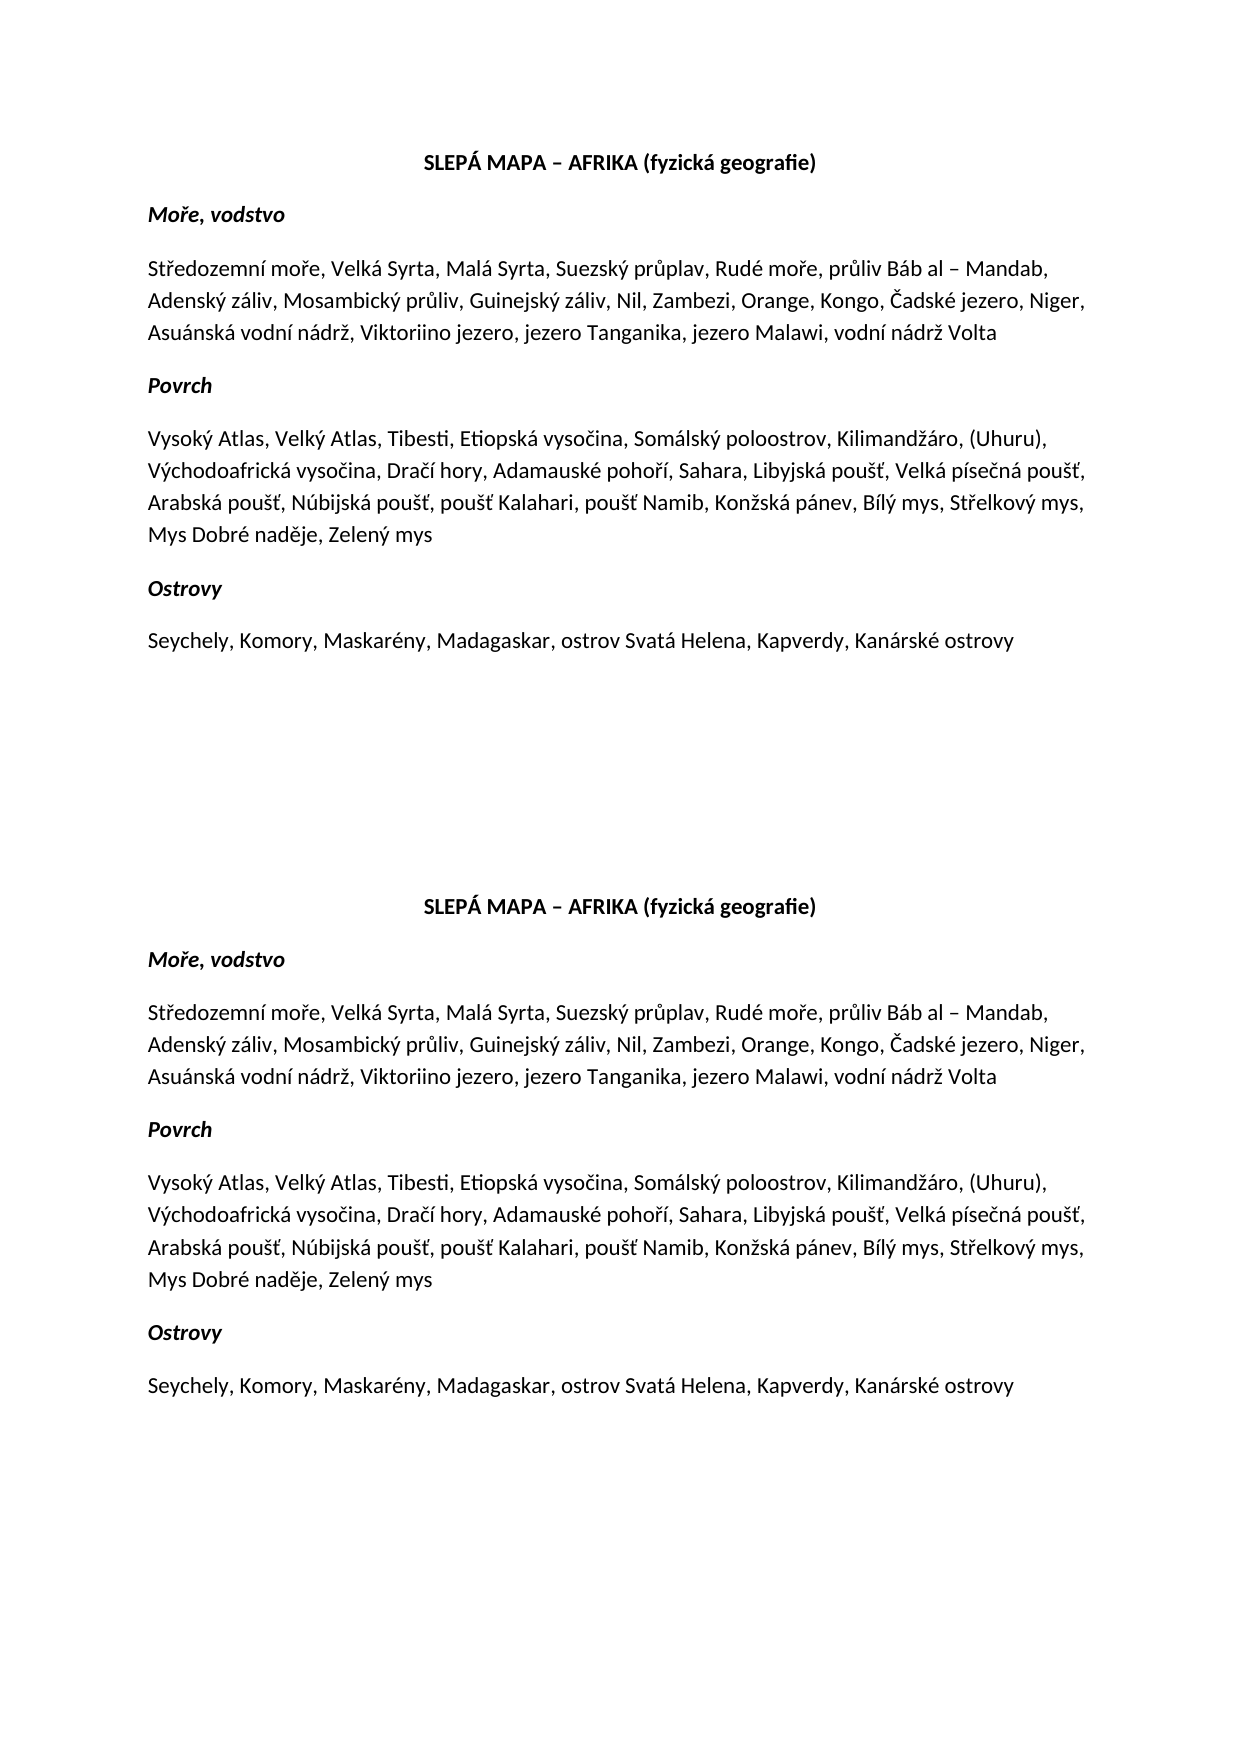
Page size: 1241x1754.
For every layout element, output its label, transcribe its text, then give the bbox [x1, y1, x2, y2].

text Seychely, Komory, Maskarény, Madagaskar, ostrov Svatá Helena, Kapverdy, Kanárské ostrovy [148, 627, 1093, 655]
text Seychely, Komory, Maskarény, Madagaskar, ostrov Svatá Helena, Kapverdy, Kanárské ostrovy [148, 1371, 1093, 1399]
text SLEPÁ MAPA – AFRIKA (fyzická geografie) [148, 892, 1093, 920]
text Středozemní moře, Velká Syrta, Malá Syrta, Suezský průplav, Rudé moře, průliv Báb al – Mandab, Adenský záliv, Mosambický průliv, Guinejský záliv, Nil, Zambezi, Orange, Kongo, Čadské jezero, Niger, Asuánská vodní nádrž, Viktoriino jezero, jezero Tanganika, jezero Malawi, vodní nádrž Volta [148, 254, 1093, 346]
text Vysoký Atlas, Velký Atlas, Tibesti, Etiopská vysočina, Somálský poloostrov, Kilimandžáro, (Uhuru), Východoafrická vysočina, Dračí hory, Adamauské pohoří, Sahara, Libyjská poušť, Velká písečná poušť, Arabská poušť, Núbijská poušť, poušť Kalahari, poušť Namib, Konžská pánev, Bílý mys, Střelkový mys, Mys Dobré naděje, Zelený mys [148, 424, 1093, 549]
text Středozemní moře, Velká Syrta, Malá Syrta, Suezský průplav, Rudé moře, průliv Báb al – Mandab, Adenský záliv, Mosambický průliv, Guinejský záliv, Nil, Zambezi, Orange, Kongo, Čadské jezero, Niger, Asuánská vodní nádrž, Viktoriino jezero, jezero Tanganika, jezero Malawi, vodní nádrž Volta [148, 998, 1093, 1090]
text SLEPÁ MAPA – AFRIKA (fyzická geografie) [148, 148, 1093, 176]
text Moře, vodstvo [148, 201, 1093, 229]
text Povrch [148, 371, 1093, 399]
text Moře, vodstvo [148, 945, 1093, 973]
text Ostrovy [148, 574, 1093, 602]
text Povrch [148, 1115, 1093, 1143]
text Ostrovy [148, 1318, 1093, 1346]
text Vysoký Atlas, Velký Atlas, Tibesti, Etiopská vysočina, Somálský poloostrov, Kilimandžáro, (Uhuru), Východoafrická vysočina, Dračí hory, Adamauské pohoří, Sahara, Libyjská poušť, Velká písečná poušť, Arabská poušť, Núbijská poušť, poušť Kalahari, poušť Namib, Konžská pánev, Bílý mys, Střelkový mys, Mys Dobré naděje, Zelený mys [148, 1168, 1093, 1293]
